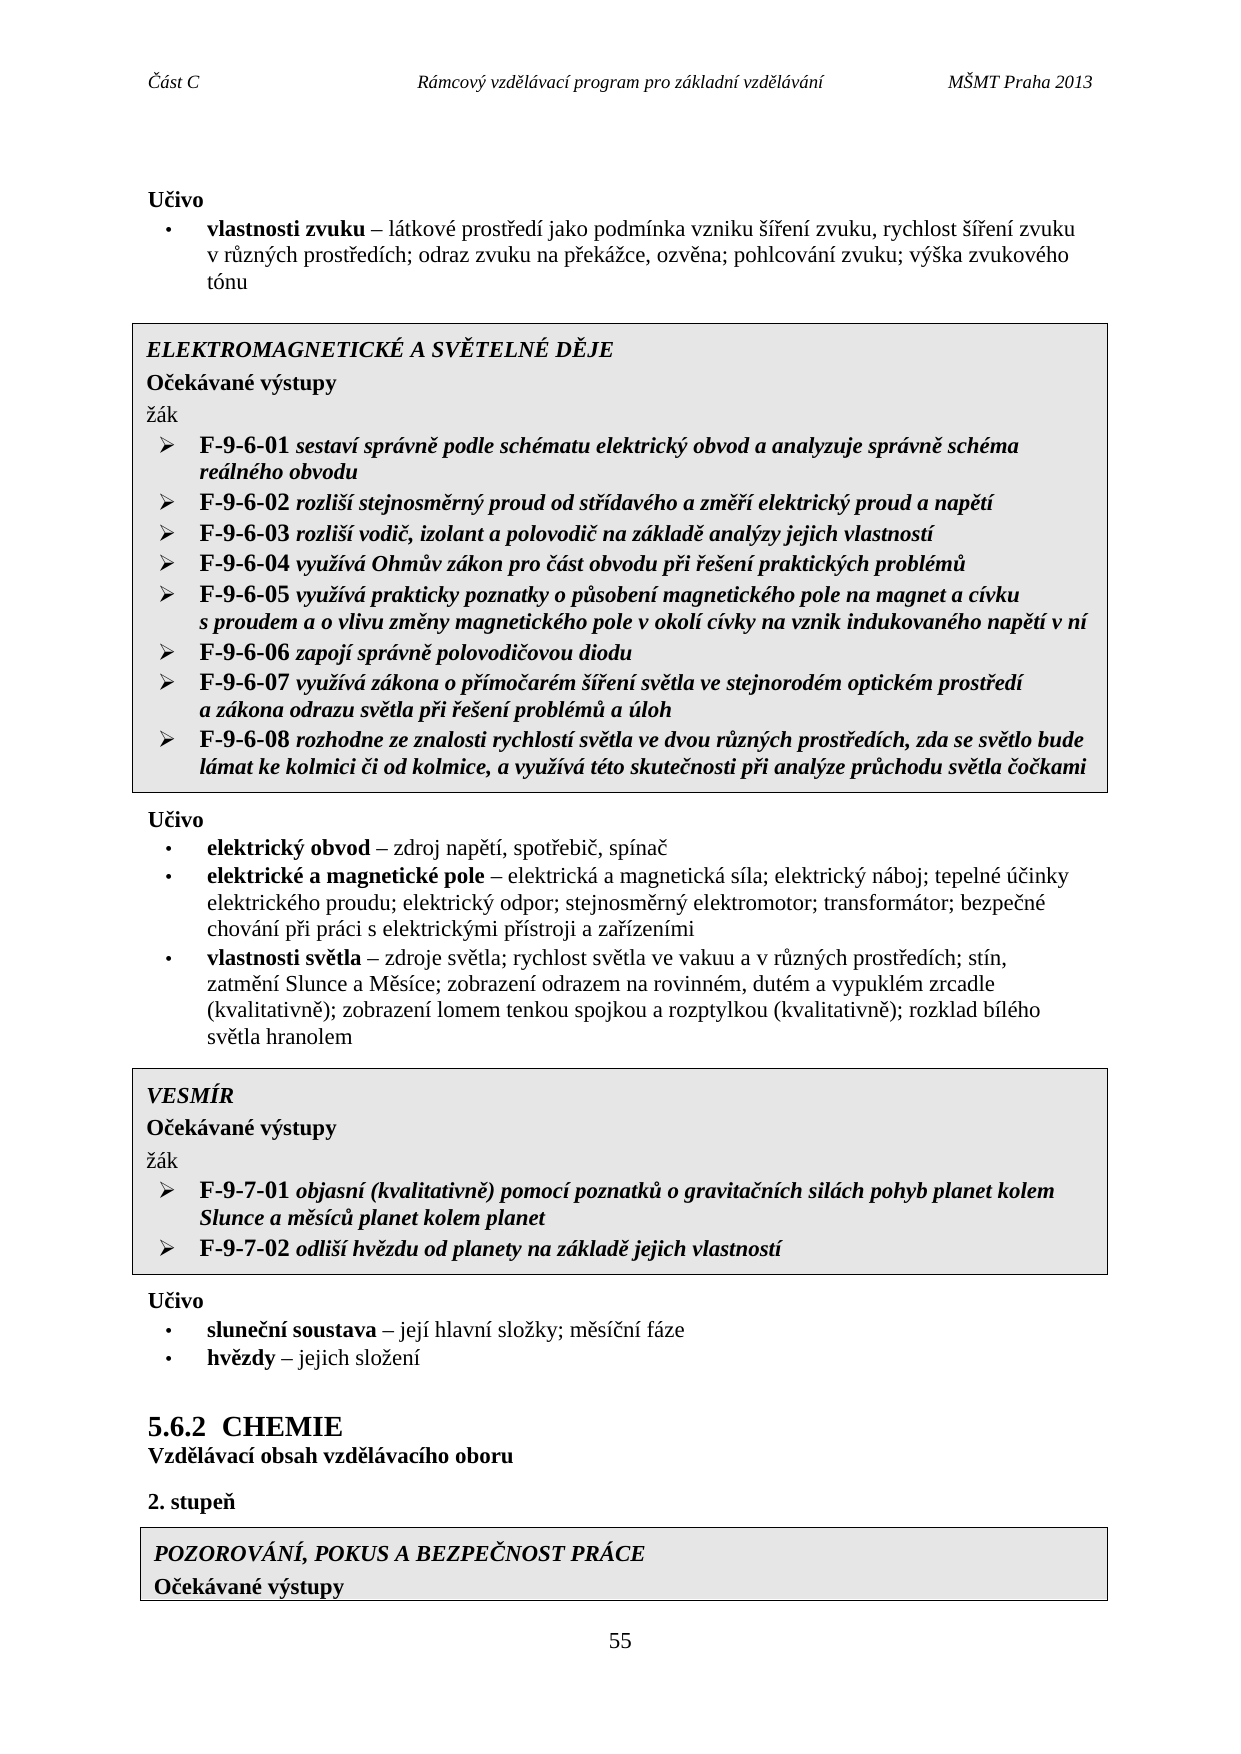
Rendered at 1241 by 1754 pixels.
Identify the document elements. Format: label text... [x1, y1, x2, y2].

text 2. stupeň [148, 1488, 1092, 1514]
text hvězdy – jejich složení [165, 1344, 1081, 1371]
text vlastnosti světla – zdroje světla; rychlost světla ve vakuu a v různých prostředích; stín, zatmění Slunce a Měsíce; zobrazení odrazem na rovinném, dutém a vypuklém zrcadle (kvalitativně); zobrazení lomem tenkou spojkou a rozptylkou (kvalitativně); rozklad bílého světla hranolem [165, 944, 1081, 1049]
text Učivo [148, 187, 1092, 213]
text elektrický obvod – zdroj napětí, spotřebič, spínač [165, 834, 1081, 861]
text 5.6.2 CHEMIE [148, 1409, 1092, 1443]
text elektrické a magnetické pole – elektrická a magnetická síla; elektrický náboj; tepelné účinky elektrického proudu; elektrický odpor; stejnosměrný elektromotor; transformátor; bezpečné chování při práci s elektrickými přístroji a zařízeními [165, 863, 1081, 942]
text Vzdělávací obsah vzdělávacího oboru [148, 1443, 1092, 1469]
text Učivo [148, 806, 1092, 832]
text vlastnosti zvuku – látkové prostředí jako podmínka vzniku šíření zvuku, rychlost šíření zvuku v různých prostředích; odraz zvuku na překážce, ozvěna; pohlcování zvuku; výška zvukového tónu [165, 215, 1081, 294]
table_header VESMÍR Očekávané výstupy žák F-9-7-01 objasní (kvalitativně) pomocí poznatků o gravitačních silách pohyb planet kolem Slunce a měsíců planet kolem planet F-9-7-02 odliší hvězdu od planety na základě jejich vlastností [133, 1069, 1107, 1274]
text Učivo [148, 1287, 1092, 1314]
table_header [141, 1528, 1107, 1599]
table_header ELEKTROMAGNETICKÉ A SVĚTELNÉ DĚJE Očekávané výstupy žák F-9-6-01 sestaví správně podle schématu elektrický obvod a analyzuje správně schéma reálného obvodu F-9-6-02 rozliší stejnosměrný proud od střídavého a změří elektrický proud a napětí F-9-6-03 rozliší vodič, izolant a polovodič na základě analýzy jejich vlastností F-9-6-04 využívá Ohmův zákon pro část obvodu při řešení praktických problémů F-9-6-05 využívá prakticky poznatky o působení magnetického pole na magnet a cívku s proudem a o vlivu změny magnetického pole v okolí cívky na vznik indukovaného napětí v ní F-9-6-06 zapojí správně polovodičovou diodu F-9-6-07 využívá zákona o přímočarém šíření světla ve stejnorodém optickém prostředí a zákona odrazu světla při řešení problémů a úloh F-9-6-08 rozhodne ze znalosti rychlostí světla ve dvou různých prostředích, zda se světlo bude lámat ke kolmici či od kolmice, a využívá této skutečnosti při analýze průchodu světla čočkami [133, 324, 1107, 792]
text sluneční soustava – její hlavní složky; měsíční fáze [165, 1316, 1081, 1342]
